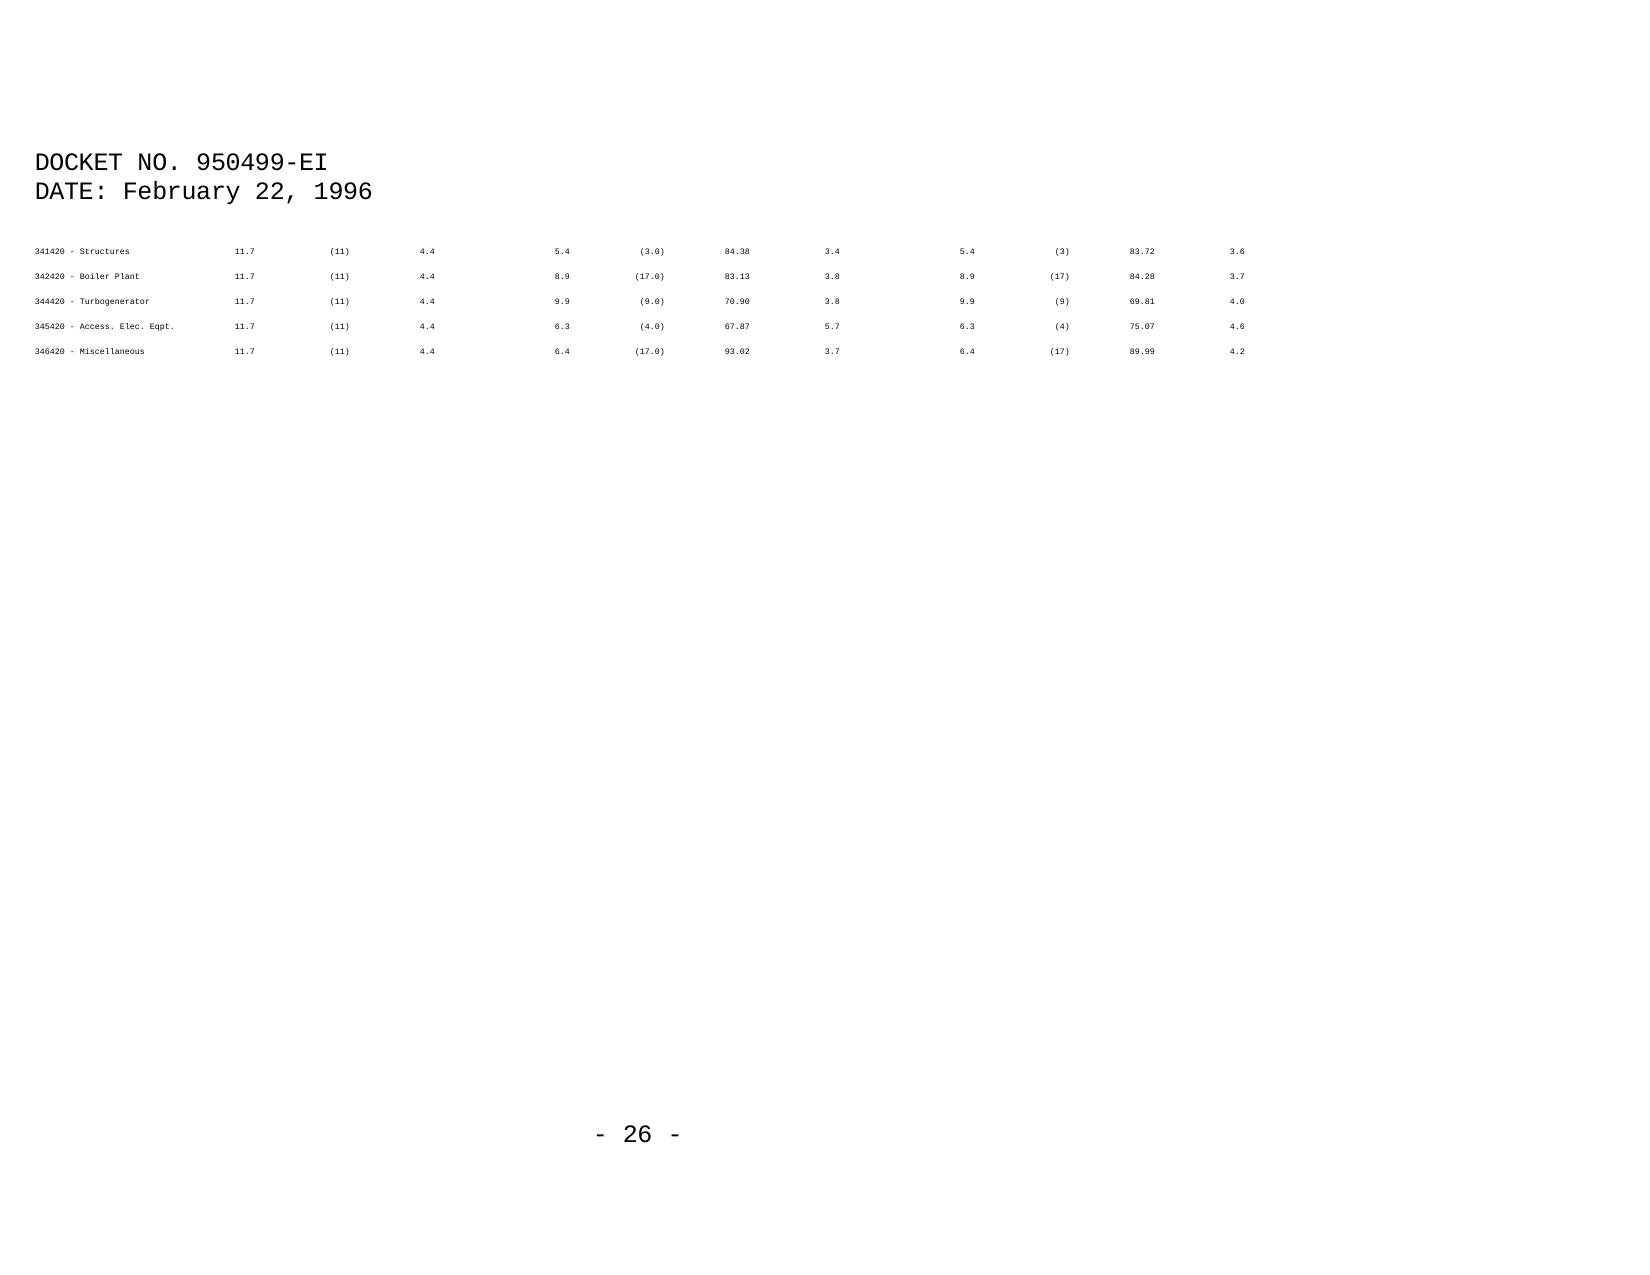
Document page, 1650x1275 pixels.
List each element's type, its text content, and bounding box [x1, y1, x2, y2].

text 341420 - Structures 11.7 (11) 4.4 5.4 (3.0) 84.38 3.4 5.4 (3) 83.72 3.6 [34, 232, 1612, 257]
text 345420 - Access. Elec. Eqpt. 11.7 (11) 4.4 6.3 (4.0) 67.87 5.7 6.3 (4) 75.07 4.6 [34, 307, 1612, 332]
text 344420 - Turbogenerator 11.7 (11) 4.4 9.9 (9.0) 70.90 3.8 9.9 (9) 69.81 4.0 [34, 282, 1612, 307]
text 342420 - Boiler Plant 11.7 (11) 4.4 8.9 (17.0) 83.13 3.8 8.9 (17) 84.28 3.7 [34, 257, 1612, 282]
text 346420 - Miscellaneous 11.7 (11) 4.4 6.4 (17.0) 93.02 3.7 6.4 (17) 89.99 4.2 [34, 332, 1612, 357]
